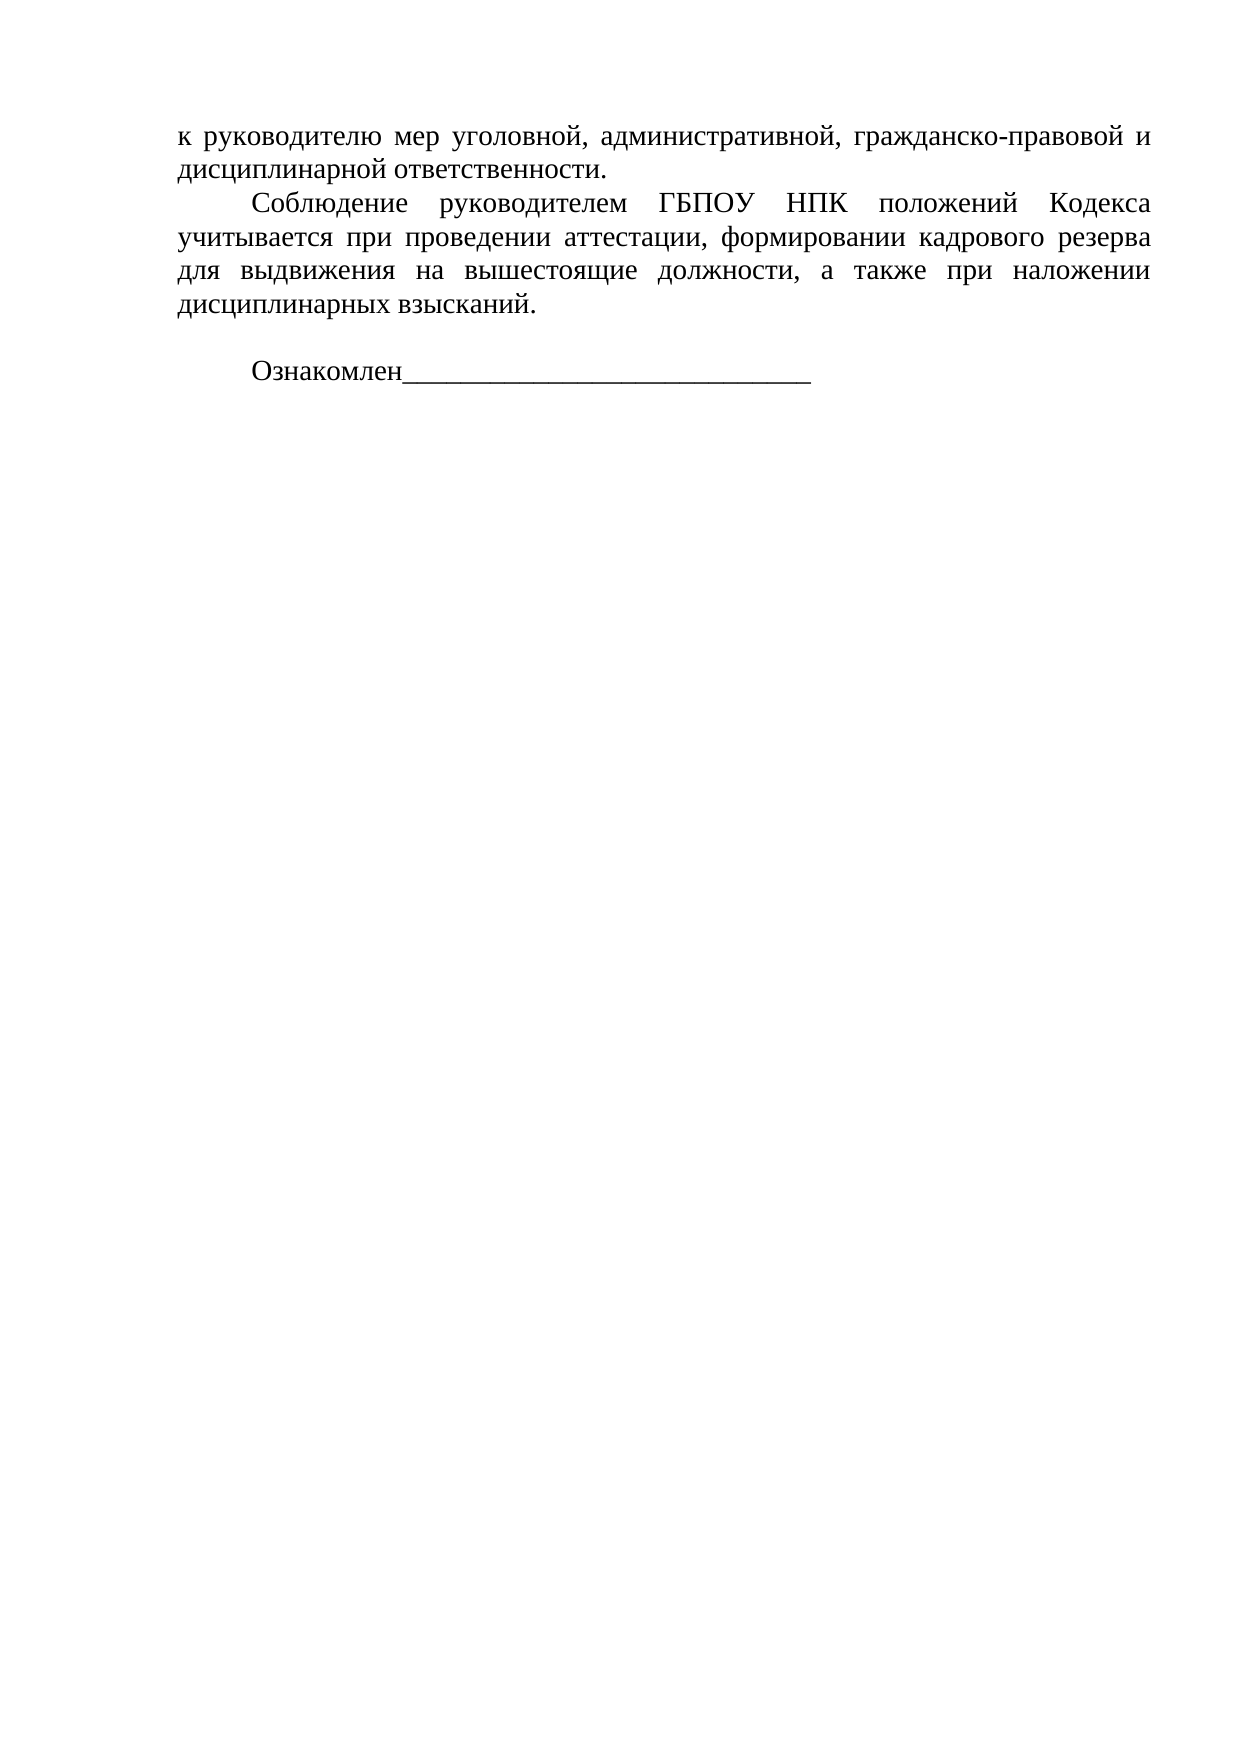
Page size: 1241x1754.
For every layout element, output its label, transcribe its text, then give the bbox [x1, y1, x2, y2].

text Ознакомлен____________________________ [177, 353, 1152, 386]
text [177, 118, 1152, 185]
text Соблюдение руководителем ГБПОУ НПК положений Кодекса учитывается при проведении аттестации, формировании кадрового резерва для выдвижения на вышестоящие должности, а также при наложении дисциплинарных взысканий. [177, 185, 1152, 319]
